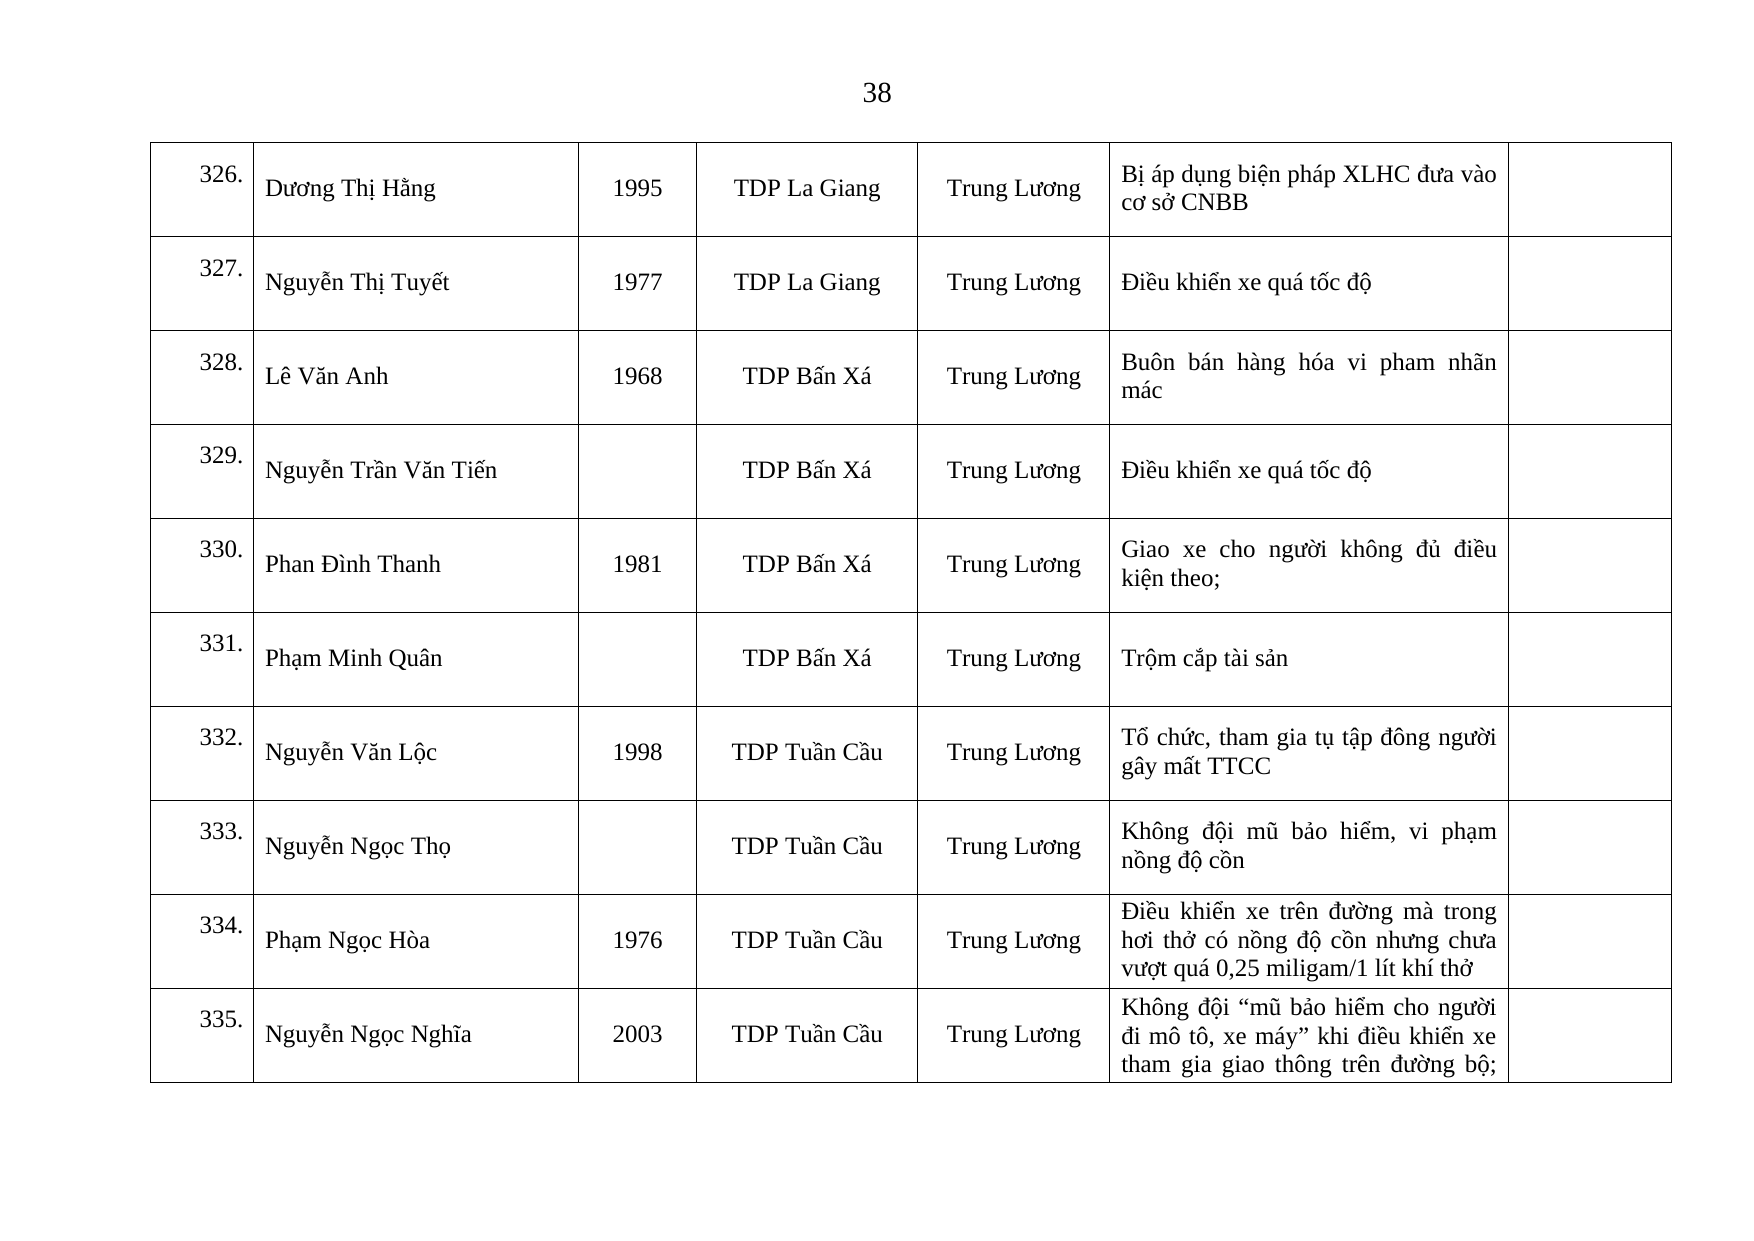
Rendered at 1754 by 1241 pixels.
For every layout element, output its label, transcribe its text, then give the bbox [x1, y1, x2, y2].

table_cell 1981 [579, 519, 696, 612]
table_cell Dương Thị Hằng [254, 143, 578, 236]
table_cell [579, 801, 696, 894]
table_cell 1998 [579, 707, 696, 800]
table_cell TDP Bấn Xá [697, 425, 917, 518]
table_cell Nguyễn Trần Văn Tiến [254, 425, 578, 518]
table_cell [1509, 331, 1671, 424]
table_cell [1509, 613, 1671, 706]
table_cell TDP Tuần Cầu [697, 989, 917, 1082]
table_cell Nguyễn Ngọc Nghĩa [254, 989, 578, 1082]
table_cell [1110, 989, 1508, 1082]
table_cell [1509, 707, 1671, 800]
table_cell [151, 989, 253, 1082]
table_cell [579, 425, 696, 518]
table_cell [151, 331, 253, 424]
table_cell [151, 895, 253, 988]
table_cell [1509, 425, 1671, 518]
table_cell TDP Bấn Xá [697, 613, 917, 706]
table_cell [151, 613, 253, 706]
table_cell Phan Đình Thanh [254, 519, 578, 612]
table_cell 1968 [579, 331, 696, 424]
table_cell Bị áp dụng biện pháp XLHC đưa vào cơ sở CNBB [1110, 143, 1508, 236]
table_cell 2003 [579, 989, 696, 1082]
table_cell [151, 237, 253, 330]
table_cell [151, 801, 253, 894]
table_cell Phạm Minh Quân [254, 613, 578, 706]
table_cell Trung Lương [918, 801, 1109, 894]
table_cell Điều khiển xe quá tốc độ [1110, 237, 1508, 330]
table_cell [579, 613, 696, 706]
table_cell Nguyễn Văn Lộc [254, 707, 578, 800]
table_cell Trung Lương [918, 707, 1109, 800]
table_cell Giao xe cho người không đủ điều kiện theo; [1110, 519, 1508, 612]
table_cell Tổ chức, tham gia tụ tập đông người gây mất TTCC [1110, 707, 1508, 800]
table_cell Nguyễn Thị Tuyết [254, 237, 578, 330]
table_cell [1509, 143, 1671, 236]
table_cell [151, 519, 253, 612]
table_cell [151, 707, 253, 800]
table_cell TDP Bấn Xá [697, 331, 917, 424]
table_cell TDP Tuần Cầu [697, 895, 917, 988]
table_cell TDP Tuần Cầu [697, 707, 917, 800]
table_cell Trung Lương [918, 895, 1109, 988]
table_cell Trung Lương [918, 425, 1109, 518]
table_cell [1509, 989, 1671, 1082]
table_cell Lê Văn Anh [254, 331, 578, 424]
table_cell Nguyễn Ngọc Thọ [254, 801, 578, 894]
table_cell Phạm Ngọc Hòa [254, 895, 578, 988]
table_cell TDP La Giang [697, 237, 917, 330]
table_cell Không đội mũ bảo hiểm, vi phạm nồng độ cồn [1110, 801, 1508, 894]
table_cell [1509, 801, 1671, 894]
table_cell Trung Lương [918, 519, 1109, 612]
table_cell Trung Lương [918, 331, 1109, 424]
table_cell 1976 [579, 895, 696, 988]
table_cell TDP Tuần Cầu [697, 801, 917, 894]
table_cell Trộm cắp tài sản [1110, 613, 1508, 706]
table_cell [151, 425, 253, 518]
table_cell Trung Lương [918, 143, 1109, 236]
table_cell Điều khiển xe trên đường mà trong hơi thở có nồng độ cồn nhưng chưa vượt quá 0,25 miligam/1 lít khí thở [1110, 895, 1508, 988]
table_cell TDP La Giang [697, 143, 917, 236]
table_cell [1509, 237, 1671, 330]
table_cell Trung Lương [918, 613, 1109, 706]
table_cell 1995 [579, 143, 696, 236]
table_cell 1977 [579, 237, 696, 330]
table_cell Điều khiển xe quá tốc độ [1110, 425, 1508, 518]
table_cell Trung Lương [918, 989, 1109, 1082]
table_cell TDP Bấn Xá [697, 519, 917, 612]
table_cell [1509, 519, 1671, 612]
table_cell Trung Lương [918, 237, 1109, 330]
table_cell Buôn bán hàng hóa vi pham nhãn mác [1110, 331, 1508, 424]
table_cell [151, 143, 253, 236]
table_cell [1509, 895, 1671, 988]
